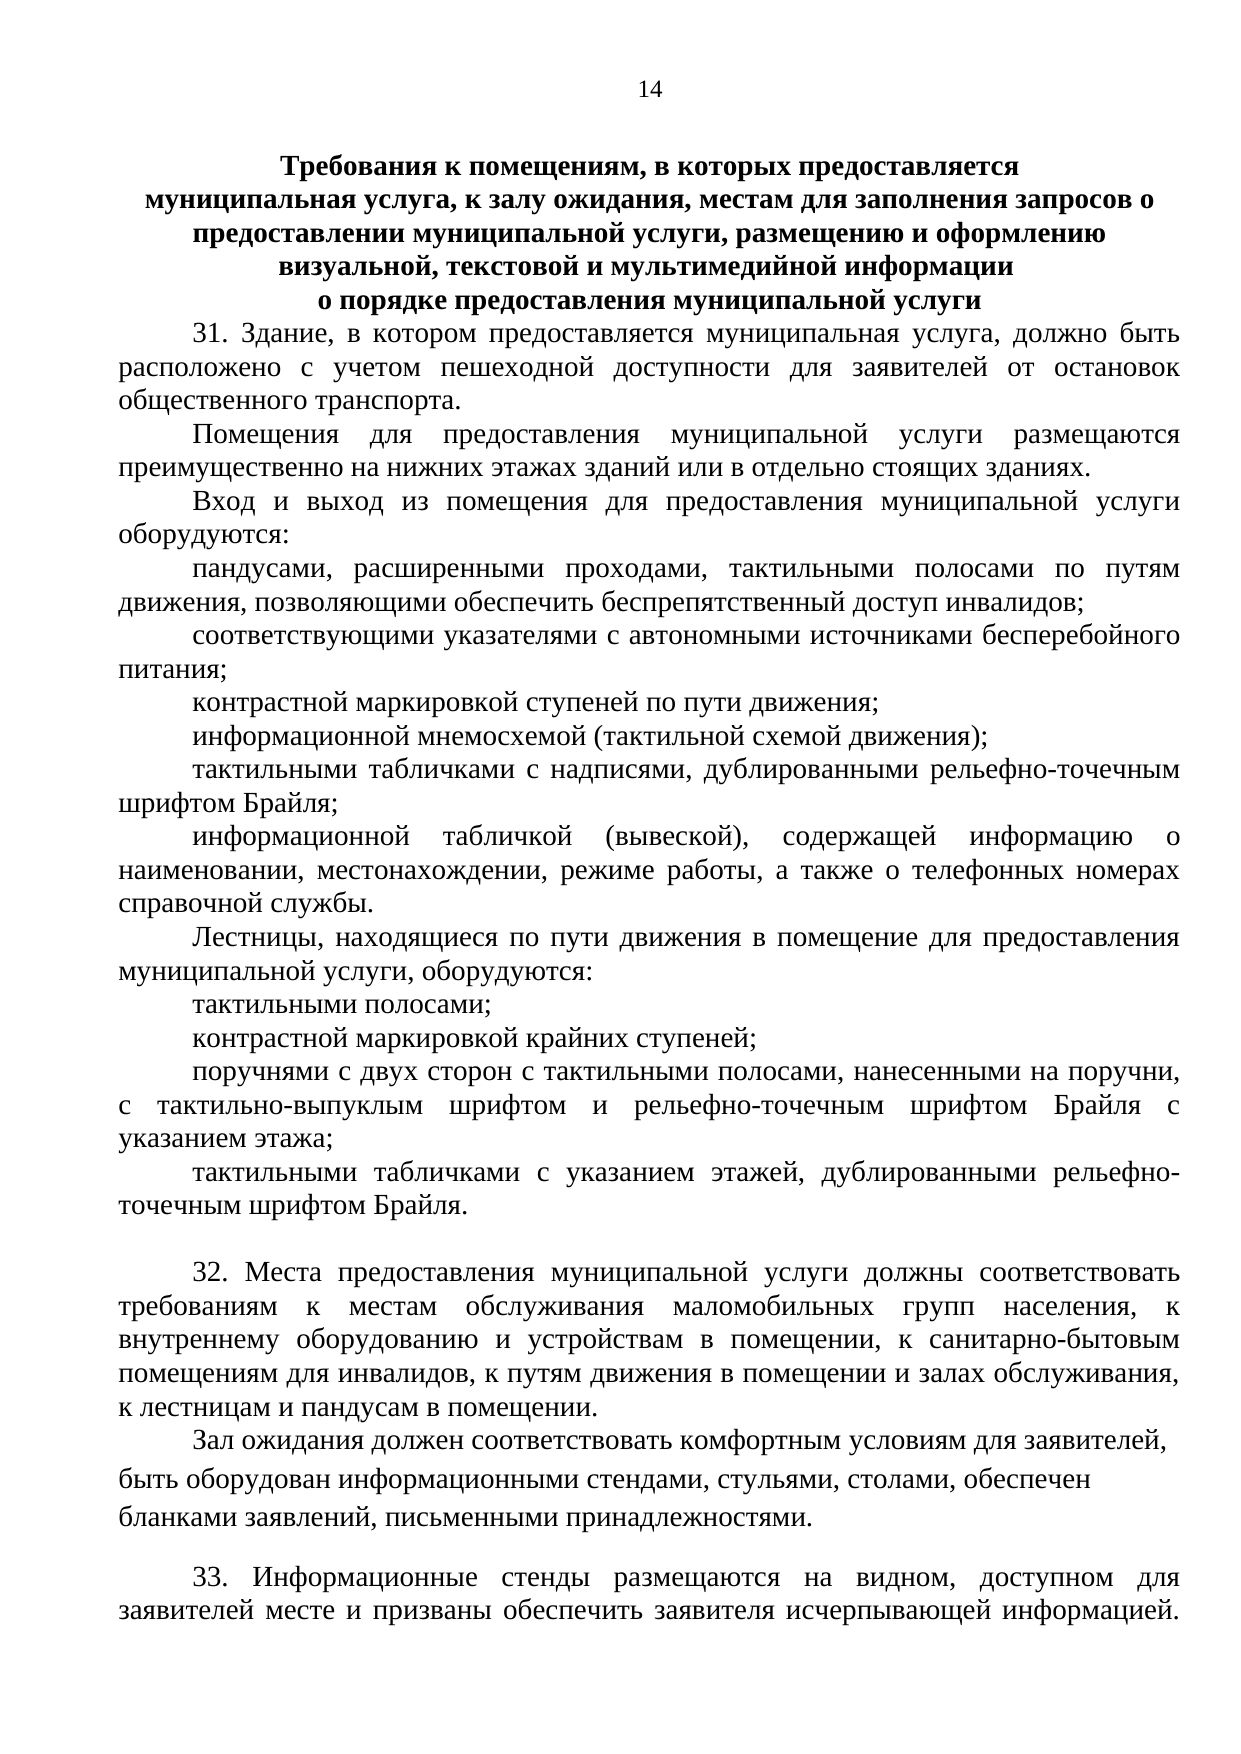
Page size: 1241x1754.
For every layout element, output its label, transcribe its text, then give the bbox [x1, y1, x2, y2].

text контрастной маркировкой крайних ступеней; [118, 1020, 1181, 1053]
text Помещения для предоставления муниципальной услуги размещаются преимущественно на нижних этажах зданий или в отдельно стоящих зданиях. [118, 416, 1181, 483]
text 31. Здание, в котором предоставляется муниципальная услуга, должно быть расположено с учетом пешеходной доступности для заявителей от остановок общественного транспорта. [118, 315, 1181, 416]
text тактильными табличками с надписями, дублированными рельефно-точечным шрифтом Брайля; [118, 751, 1181, 818]
text Зал ожидания должен соответствовать комфортным условиям для заявителей, быть оборудован информационными стендами, стульями, столами, обеспечен бланками заявлений, письменными принадлежностями. [118, 1422, 1181, 1533]
text Лестницы, находящиеся по пути движения в помещение для предоставления муниципальной услуги, оборудуются: [118, 919, 1181, 986]
text Вход и выход из помещения для предоставления муниципальной услуги оборудуются: [118, 483, 1181, 550]
text информационной мнемосхемой (тактильной схемой движения); [118, 718, 1181, 751]
text информационной табличкой (вывеской), содержащей информацию о наименовании, местонахождении, режиме работы, а также о телефонных номерах справочной службы. [118, 818, 1181, 919]
text Требования к помещениям, в которых предоставляется [118, 148, 1181, 181]
text тактильными табличками с указанием этажей, дублированными рельефно-точечным шрифтом Брайля. [118, 1154, 1181, 1221]
text тактильными полосами; [118, 986, 1181, 1020]
text соответствующими указателями с автономными источниками бесперебойного питания; [118, 617, 1181, 684]
text контрастной маркировкой ступеней по пути движения; [118, 684, 1181, 718]
text муниципальная услуга, к залу ожидания, местам для заполнения запросов о предоставлении муниципальной услуги, размещению и оформлению визуальной, текстовой и мультимедийной информации о порядке предоставления муниципальной услуги [118, 181, 1181, 315]
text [118, 1559, 1181, 1626]
text поручнями с двух сторон с тактильными полосами, нанесенными на поручни, с тактильно-выпуклым шрифтом и рельефно-точечным шрифтом Брайля с указанием этажа; [118, 1053, 1181, 1154]
text 32. Места предоставления муниципальной услуги должны соответствовать требованиям к местам обслуживания маломобильных групп населения, к внутреннему оборудованию и устройствам в помещении, к санитарно-бытовым помещениям для инвалидов, к путям движения в помещении и залах обслуживания, к лестницам и пандусам в помещении. [118, 1254, 1181, 1422]
text пандусами, расширенными проходами, тактильными полосами по путям движения, позволяющими обеспечить беспрепятственный доступ инвалидов; [118, 550, 1181, 617]
